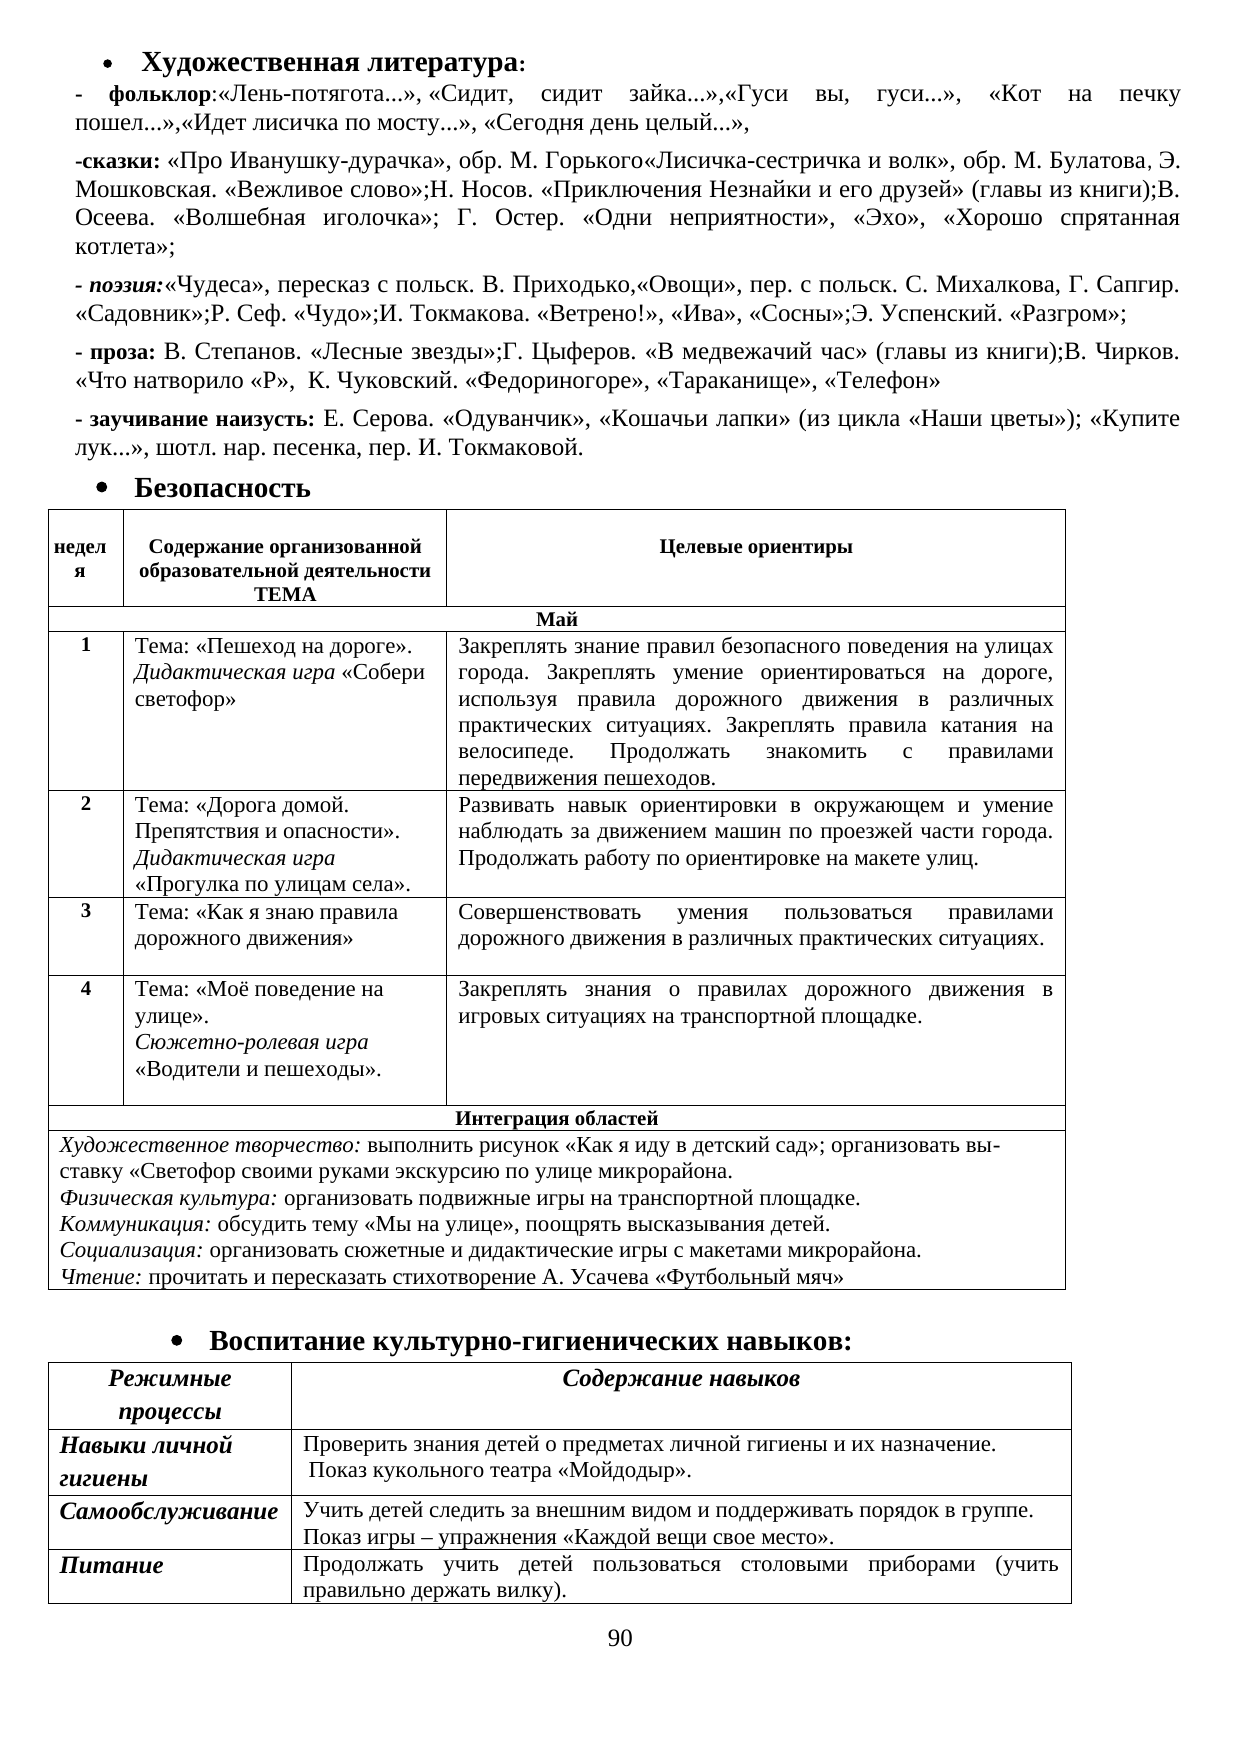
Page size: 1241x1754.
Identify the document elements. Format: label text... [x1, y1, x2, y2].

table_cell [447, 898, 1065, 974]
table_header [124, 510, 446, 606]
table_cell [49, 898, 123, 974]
text - проза: В. Степанов. «Лесные звезды»;Г. Цыферов. «В медвежачий час» (главы из книги);В. Чирков. «Что натворило «Р», К. Чуковский. «Федориногоре», «Тараканище», «Телефон» [75, 336, 1181, 394]
list Воспитание культурно-гигиенических навыков: [172, 1323, 1181, 1357]
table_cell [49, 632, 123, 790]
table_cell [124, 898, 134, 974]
text - фольклор:«Лень-потягота...», «Сидит, сидит зайка...»,«Гуси вы, гуси...», «Кот на печку пошел...»,«Идет лисичка по мосту...», «Сегодня день целый...», [75, 78, 1181, 135]
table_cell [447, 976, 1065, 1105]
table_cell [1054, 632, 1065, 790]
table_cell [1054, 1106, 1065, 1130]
text -сказки: «Про Иванушку-дурачка», обр. М. Горького«Лисичка-сестричка и волк», обр. М. Булатова, Э. Мошковская. «Вежливое слово»;Н. Носов. «Приключения Незнайки и его друзей» (главы из книги);В. Осеева. «Волшебная иголочка»; Г. Остер. «Одни неприятности», «Эхо», «Хорошо спрятанная котлета»; [75, 145, 1181, 260]
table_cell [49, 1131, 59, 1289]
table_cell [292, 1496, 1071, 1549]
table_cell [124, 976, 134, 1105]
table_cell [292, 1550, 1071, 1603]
list Безопасность [97, 470, 1181, 504]
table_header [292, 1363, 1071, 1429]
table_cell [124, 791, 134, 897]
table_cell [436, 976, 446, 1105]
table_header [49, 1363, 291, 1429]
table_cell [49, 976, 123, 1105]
list Художественная литература: [103, 44, 1181, 78]
text - заучивание наизусть: Е. Серова. «Одуванчик», «Кошачьи лапки» (из цикла «Наши цветы»); «Купите лук...», шотл. нар. песенка, пер. И. Токмаковой. [75, 403, 1181, 461]
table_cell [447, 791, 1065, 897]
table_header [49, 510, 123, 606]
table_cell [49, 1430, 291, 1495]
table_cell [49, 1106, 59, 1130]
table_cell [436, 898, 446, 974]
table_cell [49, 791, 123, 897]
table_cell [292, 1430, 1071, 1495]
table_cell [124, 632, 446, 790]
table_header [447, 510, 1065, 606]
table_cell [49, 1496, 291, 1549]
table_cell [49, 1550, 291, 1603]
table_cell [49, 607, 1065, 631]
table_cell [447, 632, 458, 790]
text - поэзия:«Чудеса», пересказ с польск. В. Приходько,«Овощи», пер. с польск. С. Михалкова, Г. Сапгир. «Садовник»;Р. Сеф. «Чудо»;И. Токмакова. «Ветрено!», «Ива», «Сосны»;Э. Успенский. «Разгром»; [75, 269, 1181, 327]
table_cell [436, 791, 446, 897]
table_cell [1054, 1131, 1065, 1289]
